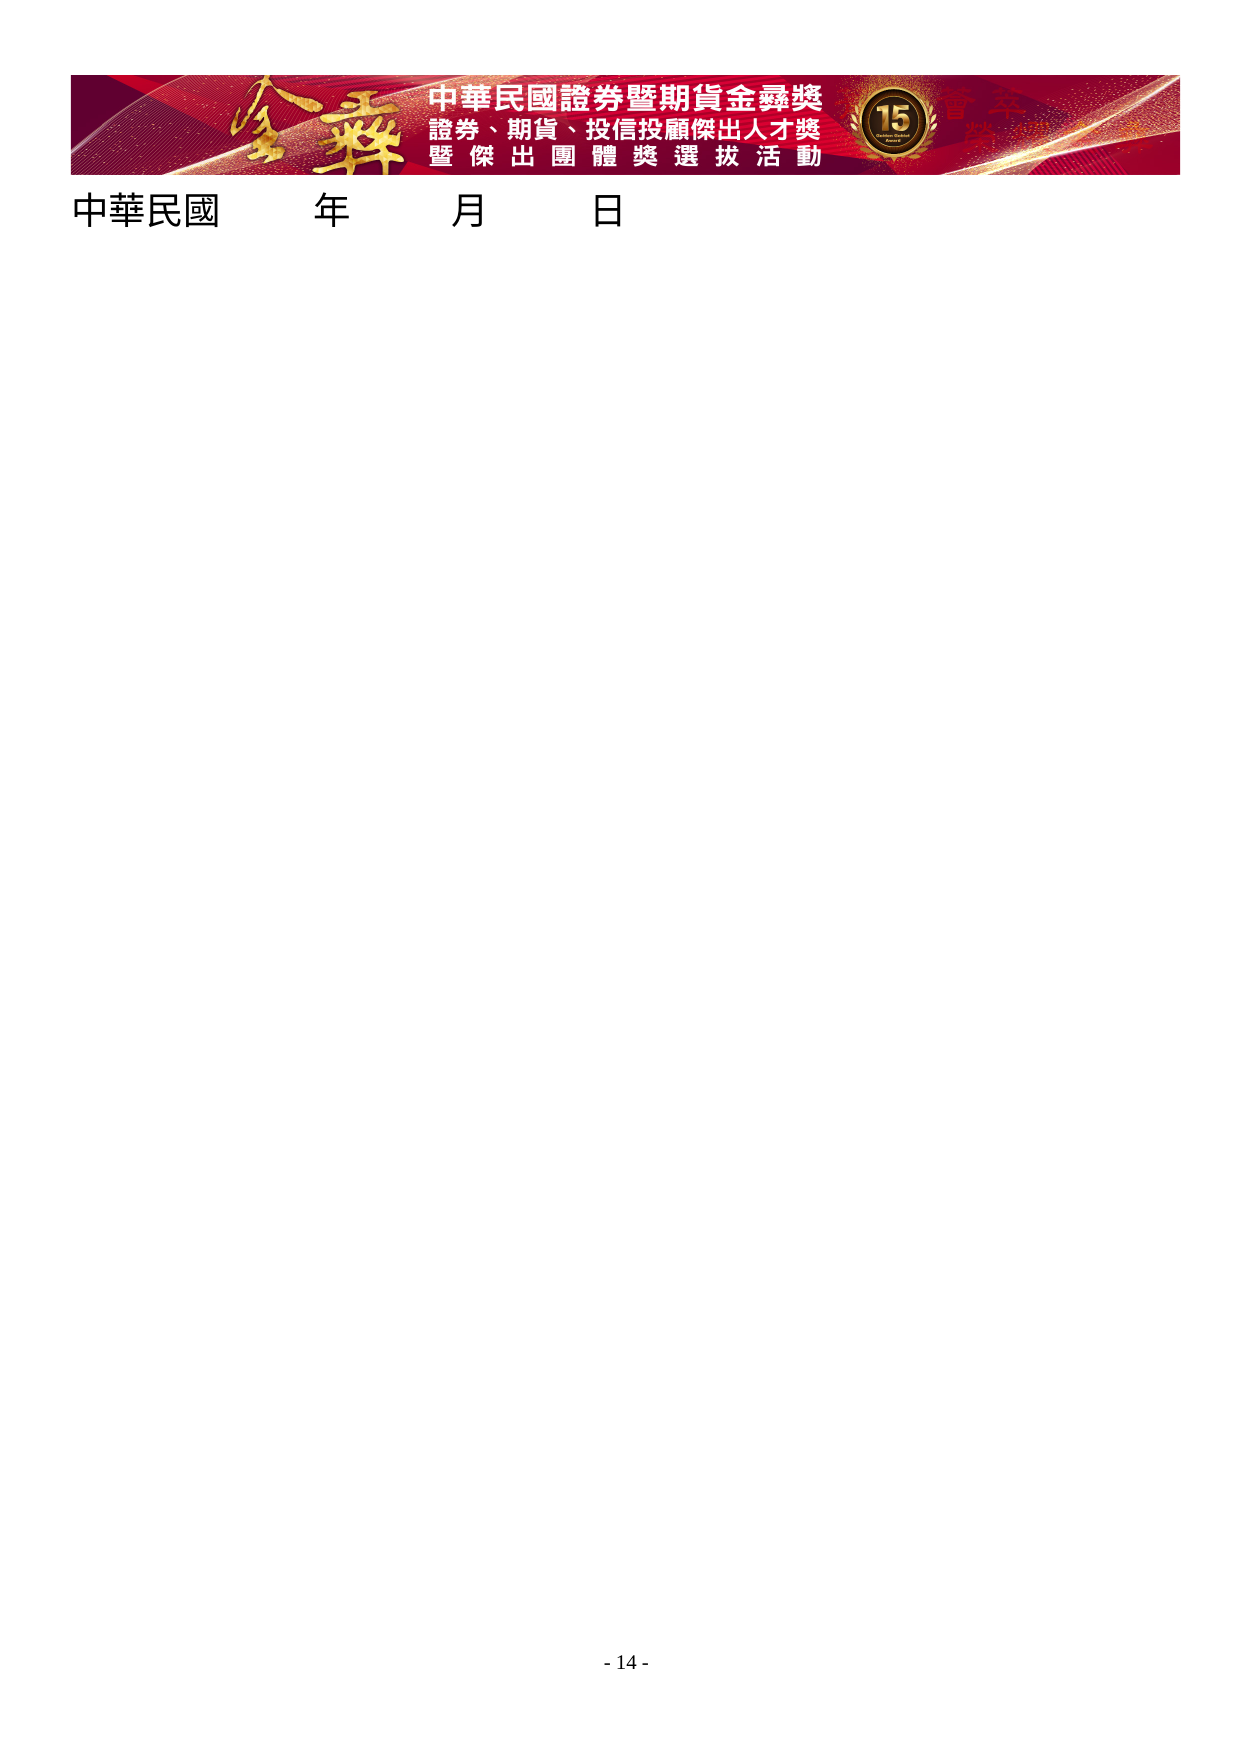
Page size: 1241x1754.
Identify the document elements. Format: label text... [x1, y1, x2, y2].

text 中華民國 年 月 日 [71, 181, 1181, 236]
picture [70, 75, 1181, 175]
